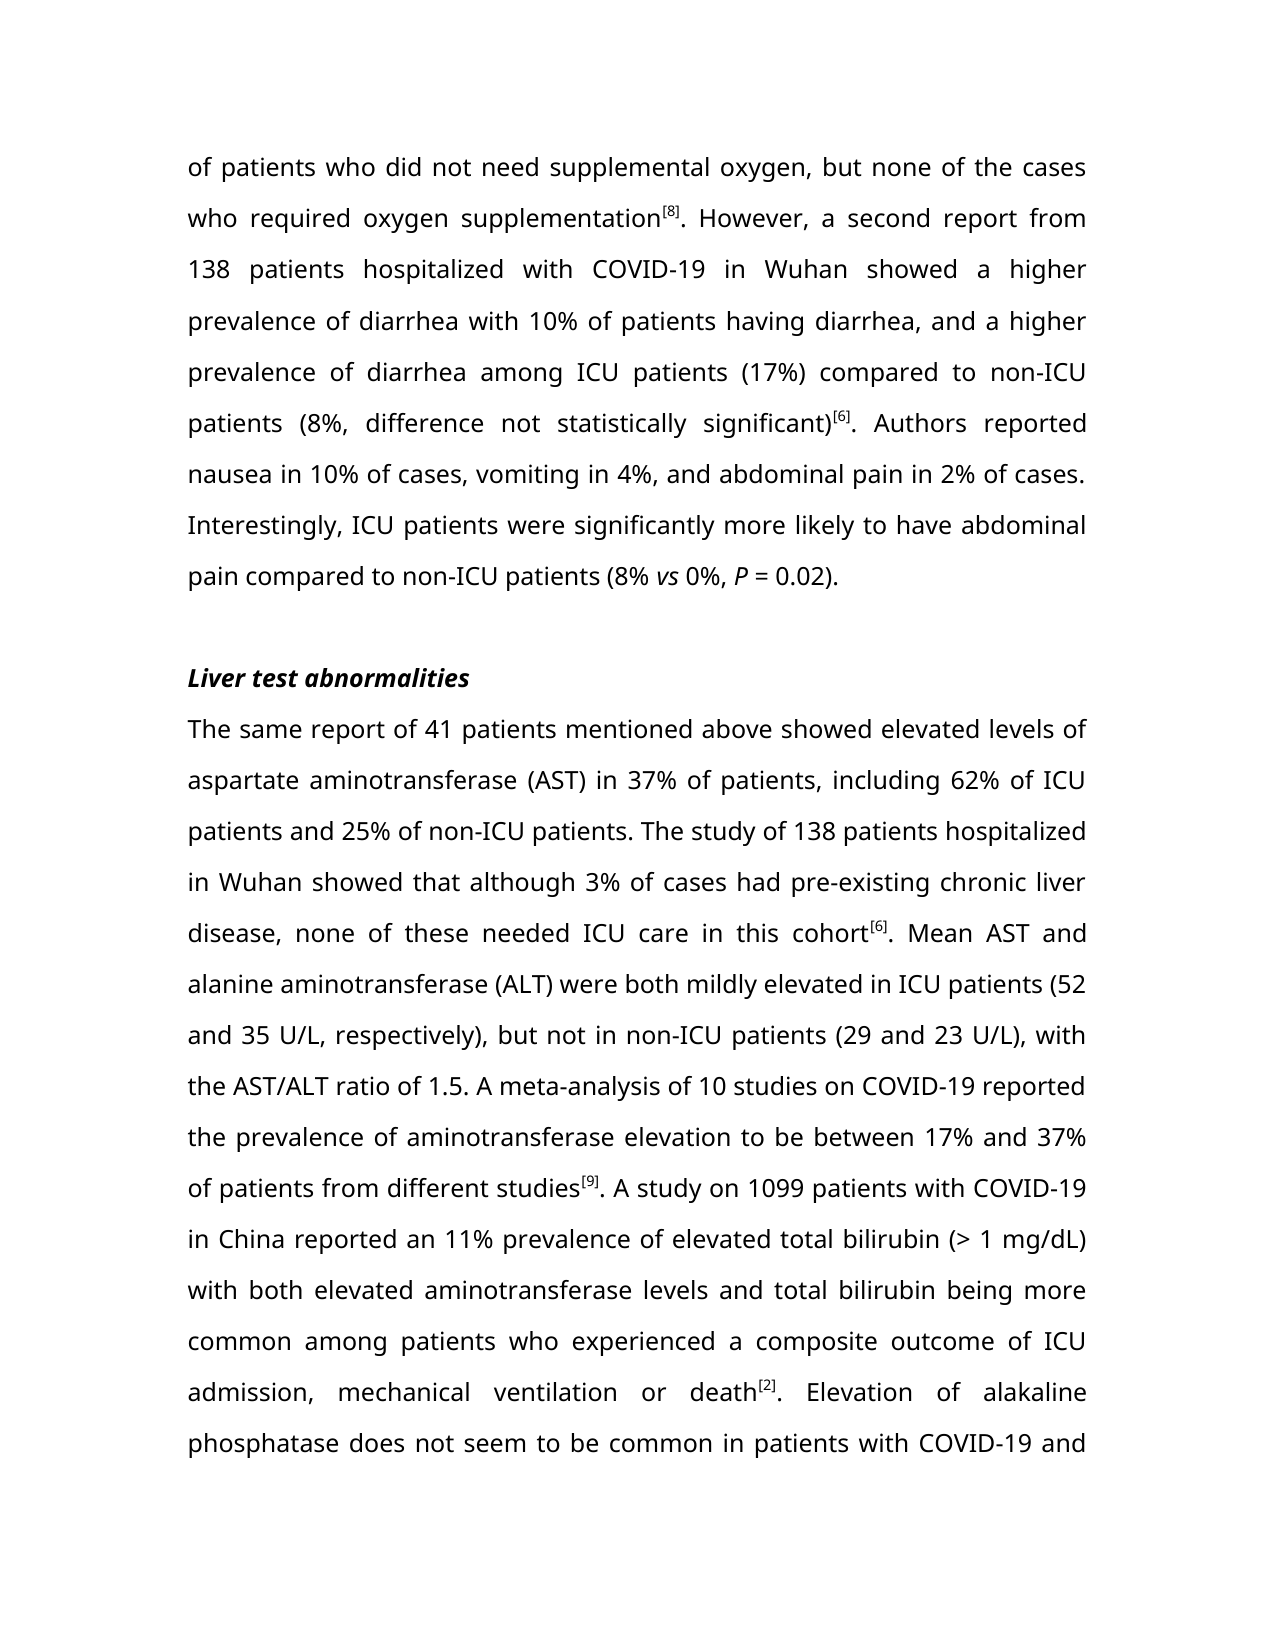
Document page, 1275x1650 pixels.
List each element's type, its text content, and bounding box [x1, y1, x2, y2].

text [187, 150, 1087, 592]
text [187, 711, 1087, 1460]
text Liver test abnormalities [187, 660, 1087, 694]
